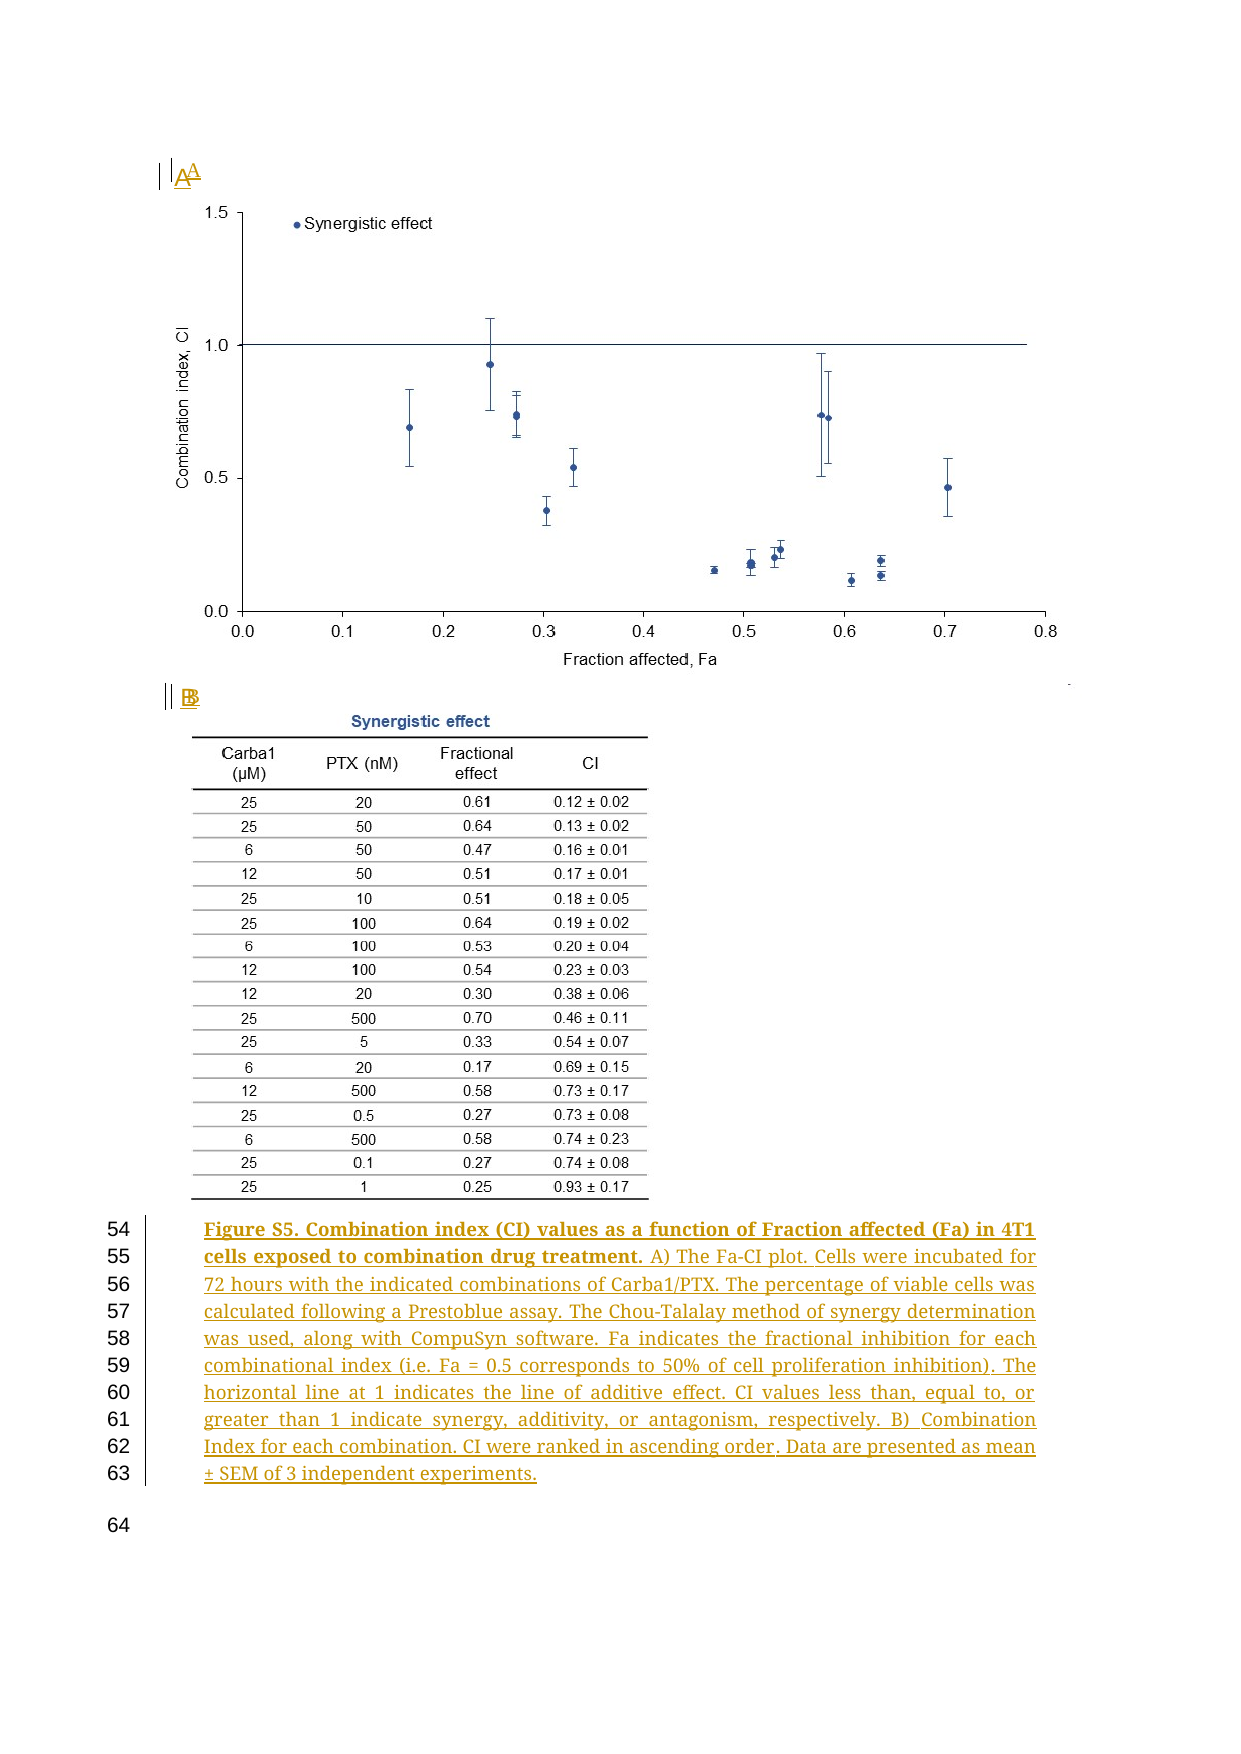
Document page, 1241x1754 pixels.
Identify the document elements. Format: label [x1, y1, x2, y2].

picture [159, 156, 1082, 1204]
